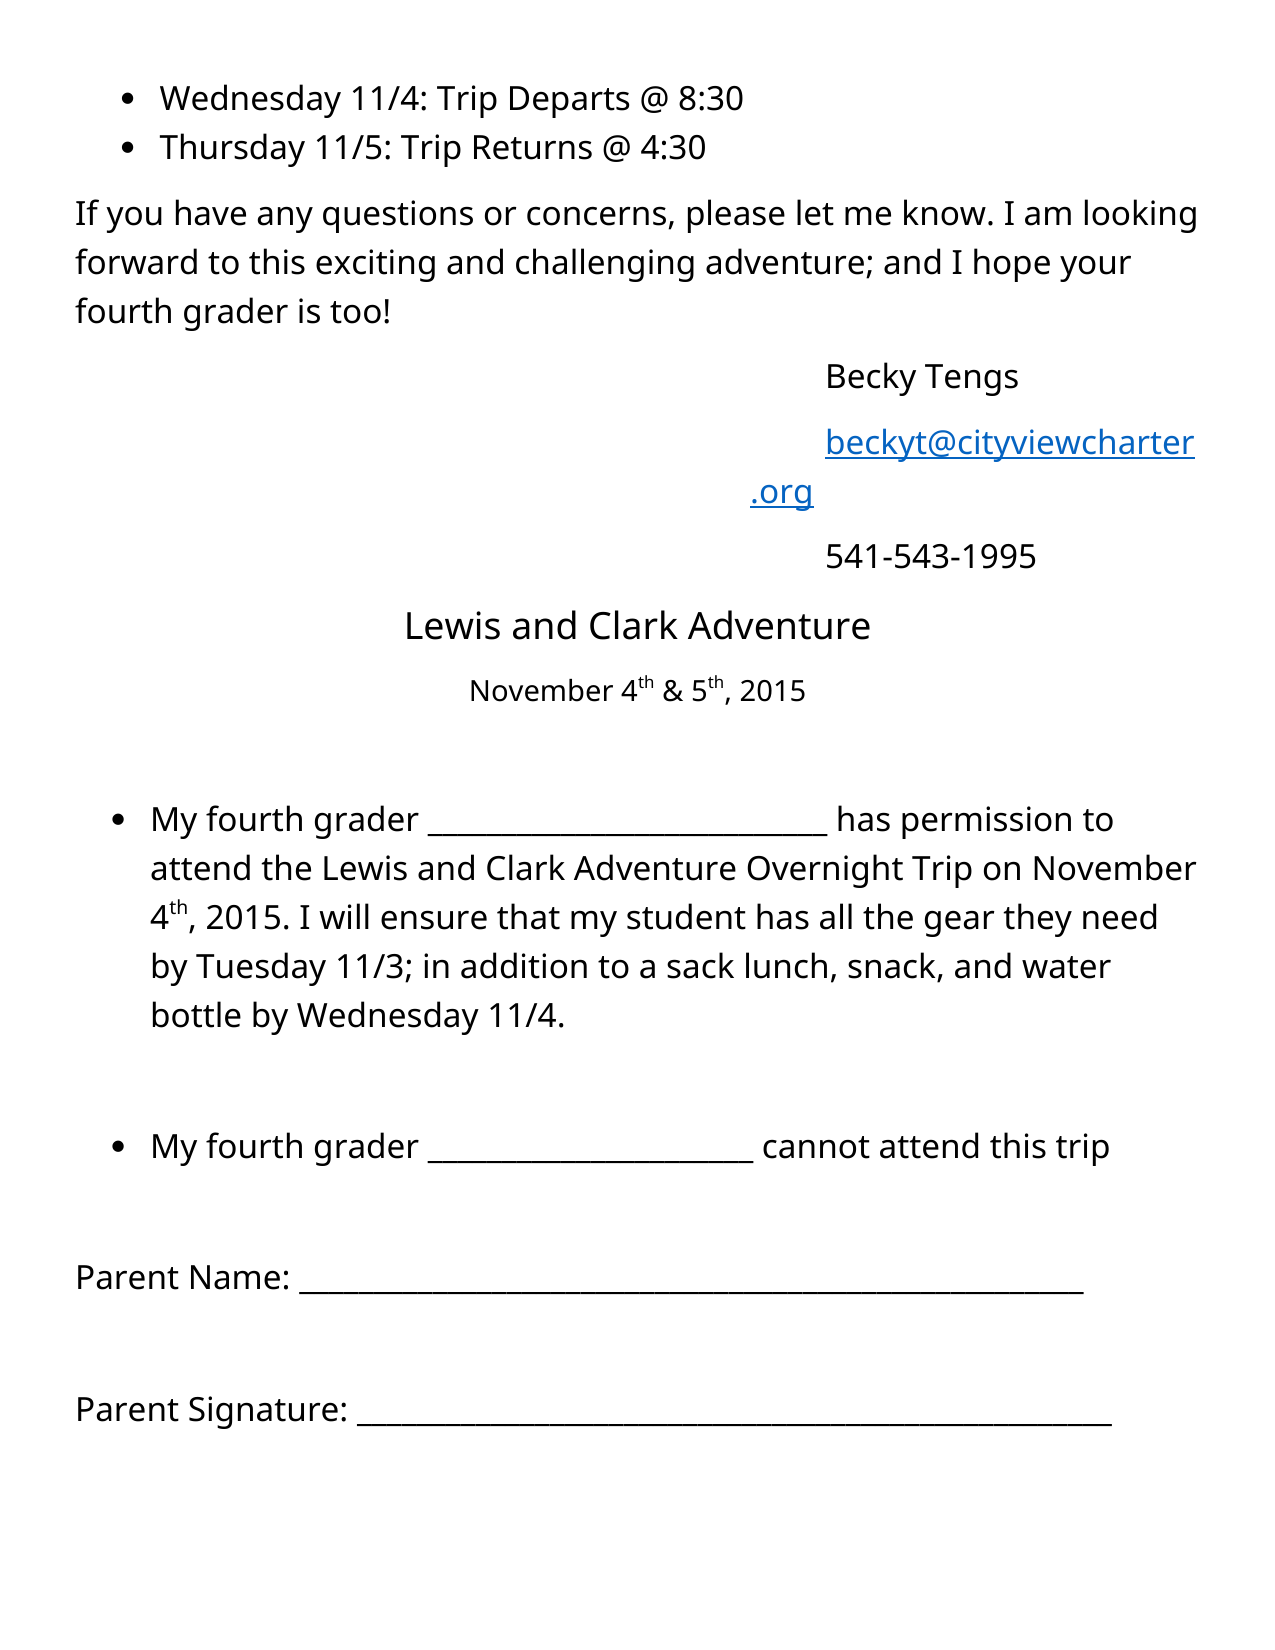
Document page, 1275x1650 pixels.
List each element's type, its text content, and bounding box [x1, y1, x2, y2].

text Parent Signature: ___________________________________________________ [75, 1385, 1200, 1431]
text beckyt@cityviewcharter.org [750, 419, 1200, 513]
text November 4th & 5th, 2015 [75, 671, 1200, 710]
text If you have any questions or concerns, please let me know. I am looking forward to this exciting and challenging adventure; and I hope your fourth grader is too! [75, 189, 1200, 333]
list My fourth grader ___________________________ has permission to attend the Lewis and Clark Adventure Overnight Trip on November 4th, 2015. I will ensure that my student has all the gear they need by Tuesday 11/3; in addition to a sack lunch, snack, and water bottle by Wednesday 11/4. [112, 796, 1200, 1037]
text Becky Tengs [750, 353, 1200, 398]
text Parent Name: _____________________________________________________ [75, 1254, 1200, 1299]
list Thursday 11/5: Trip Returns @ 4:30 [122, 124, 1200, 169]
list Wednesday 11/4: Trip Departs @ 8:30 [122, 75, 1200, 120]
text 541-543-1995 [750, 533, 1200, 579]
list My fourth grader ______________________ cannot attend this trip [112, 1123, 1200, 1168]
text Lewis and Clark Adventure [75, 599, 1200, 650]
